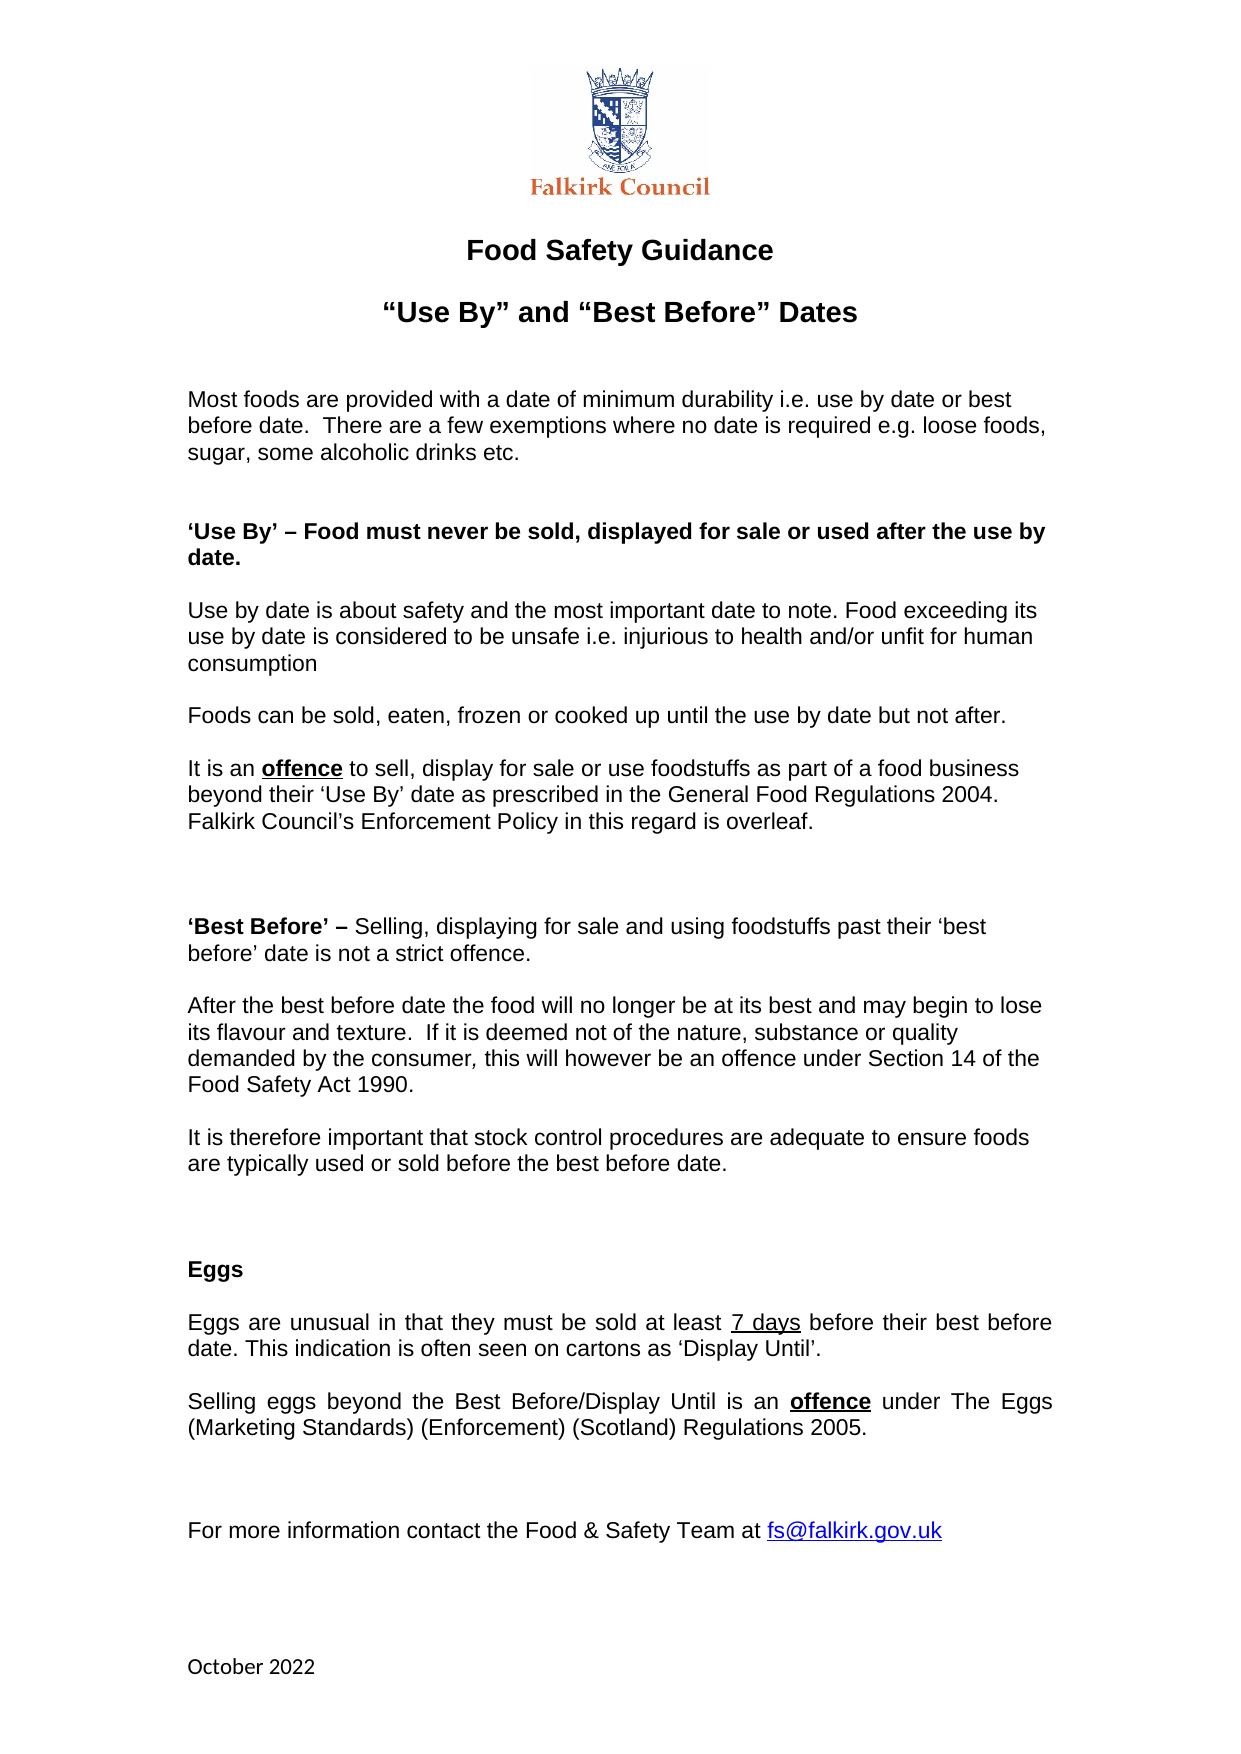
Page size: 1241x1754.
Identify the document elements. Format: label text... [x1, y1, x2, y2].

text ‘Use By’ – Food must never be sold, displayed for sale or used after the use by date. [187, 518, 1053, 571]
text “Use By” and “Best Before” Dates [187, 295, 1053, 329]
text It is an offence to sell, display for sale or use foodstuffs as part of a food business beyond their ‘Use By’ date as prescribed in the General Food Regulations 2004. Falkirk Council’s Enforcement Policy in this regard is overleaf. [187, 755, 1053, 834]
text Food Safety Guidance [187, 233, 1053, 266]
text Foods can be sold, eaten, frozen or cooked up until the use by date but not after. [187, 702, 1053, 729]
picture [530, 66, 710, 195]
text Eggs [187, 1256, 1053, 1282]
text Eggs are unusual in that they must be sold at least 7 days before their best before date. This indication is often seen on cartons as ‘Display Until’. [187, 1308, 1053, 1361]
text Use by date is about safety and the most important date to note. Food exceeding its use by date is considered to be unsafe i.e. injurious to health and/or unfit for human consumption [187, 597, 1053, 676]
text For more rmation contact the Food & Safety Team at fs@falkirk.gov.uk [187, 1517, 1053, 1543]
text It is therefore important that stock control procedures are adequate to ensure foods are typically used or sold before the best before date. [187, 1124, 1053, 1177]
text ‘Best Before’ – Selling, displaying for sale and using foodstuf past their ‘best before’ date is not a strict offence. [187, 913, 1053, 966]
text Selling eggs beyond the Best Before/Display Until is an offence under The Eggs (Marketing Standards) (Enforcement) (Scotland) Regulations 2005. [187, 1388, 1053, 1440]
text After the best before date the food will no longer be at its best and may begin to lose its flavour and texture. If it is deemed not of the nature, substance or quality demanded by the consumer, this will however be an offence under Section 14 of the Food Safety Act 1990. [187, 992, 1053, 1098]
text Most foods are provided with a date of minimum durability i.e. use by date or best before date. There are a few exemptions where no date is required e.g. loose foods, sugar, some alcoholic drinks etc. [187, 386, 1053, 465]
